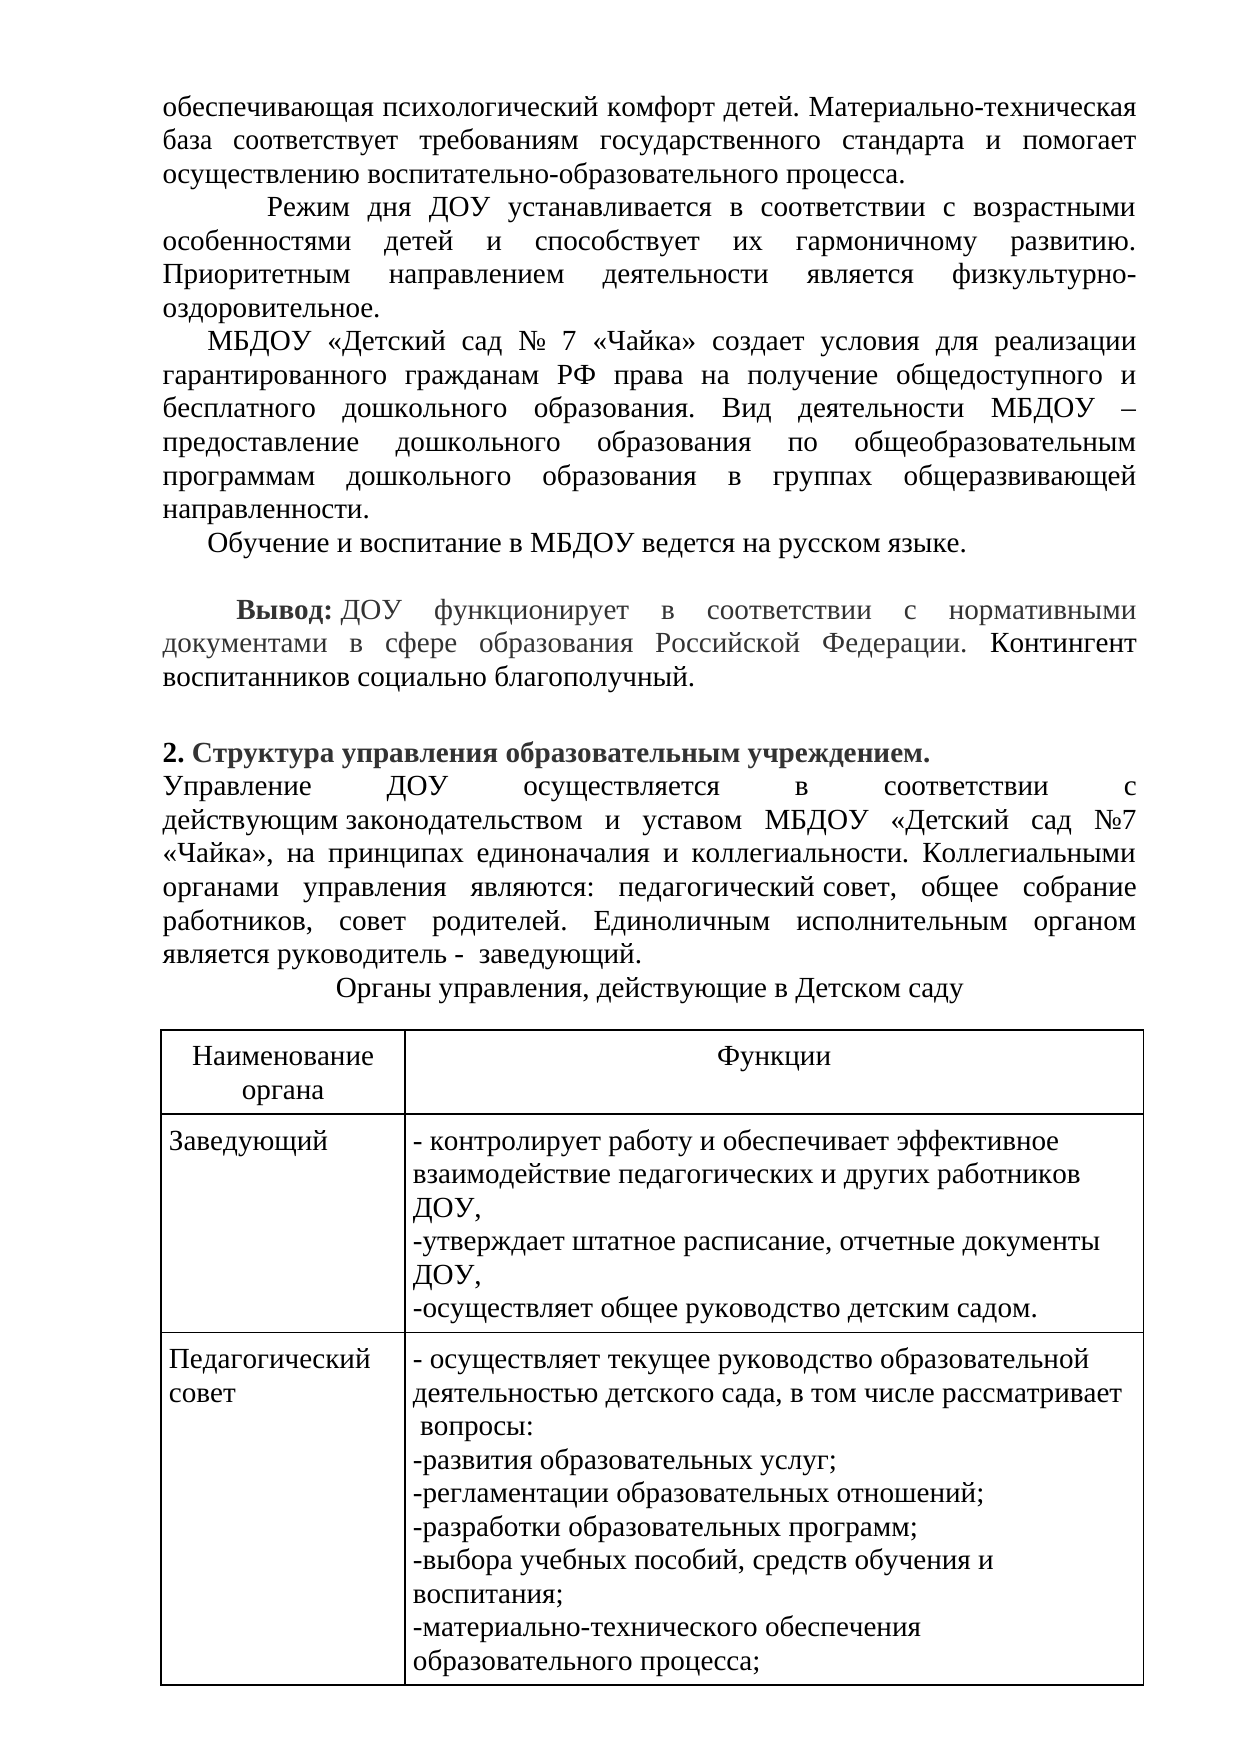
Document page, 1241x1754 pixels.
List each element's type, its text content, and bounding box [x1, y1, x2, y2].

table_header Функции [406, 1031, 1143, 1113]
text 2. Структура управления образовательным учреждением. [162, 726, 1137, 768]
table_header Наименование органа [162, 1031, 404, 1113]
text Режим дня ДОУ устанавливается в соответствии с возрастными особенностями детей и способствует их гармоничному развитию. Приоритетным направлением деятельности является физкультурно-оздоровительное. [162, 189, 1137, 323]
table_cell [162, 1333, 404, 1684]
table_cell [406, 1333, 1143, 1684]
text Управление ДОУ осуществляется в соответствии с действующим законодательством и уставом МБДОУ «Детский сад №7 «Чайка», на принципах единоначалия и коллегиальности. Коллегиальными органами управления являются: педагогический совет, общее собрание работников, совет родителей. Единоличным исполнительным органом является руководитель - заведующий. [162, 768, 1137, 970]
text МБДОУ «Детский сад № 7 «Чайка» создает условия для реализации гарантированного гражданам РФ права на получение общедоступного и бесплатного дошкольного образования. Вид деятельности МБДОУ – предоставление дошкольного образования по общеобразовательным программам дошкольного образования в группах общеразвивающей направленности. [162, 323, 1137, 525]
text Вывод: ДОУ функционирует в соответствии с нормативными документами в сфере образования Российской Федерации. Контингент воспитанников социально благополучный. [162, 592, 1137, 692]
text Обучение и воспитание в МБДОУ ведется на русском языке. [162, 525, 1137, 558]
table_cell - контролирует работу и обеспечивает эффективное взаимодействие педагогических и других работников ДОУ, -утверждает штатное расписание, отчетные документы ДОУ, -осуществляет общее руководство детским садом. [406, 1115, 1143, 1332]
text Органы управления, действующие в Детском саду [162, 970, 1137, 1003]
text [162, 89, 1137, 189]
table_cell Заведующий [162, 1115, 404, 1332]
